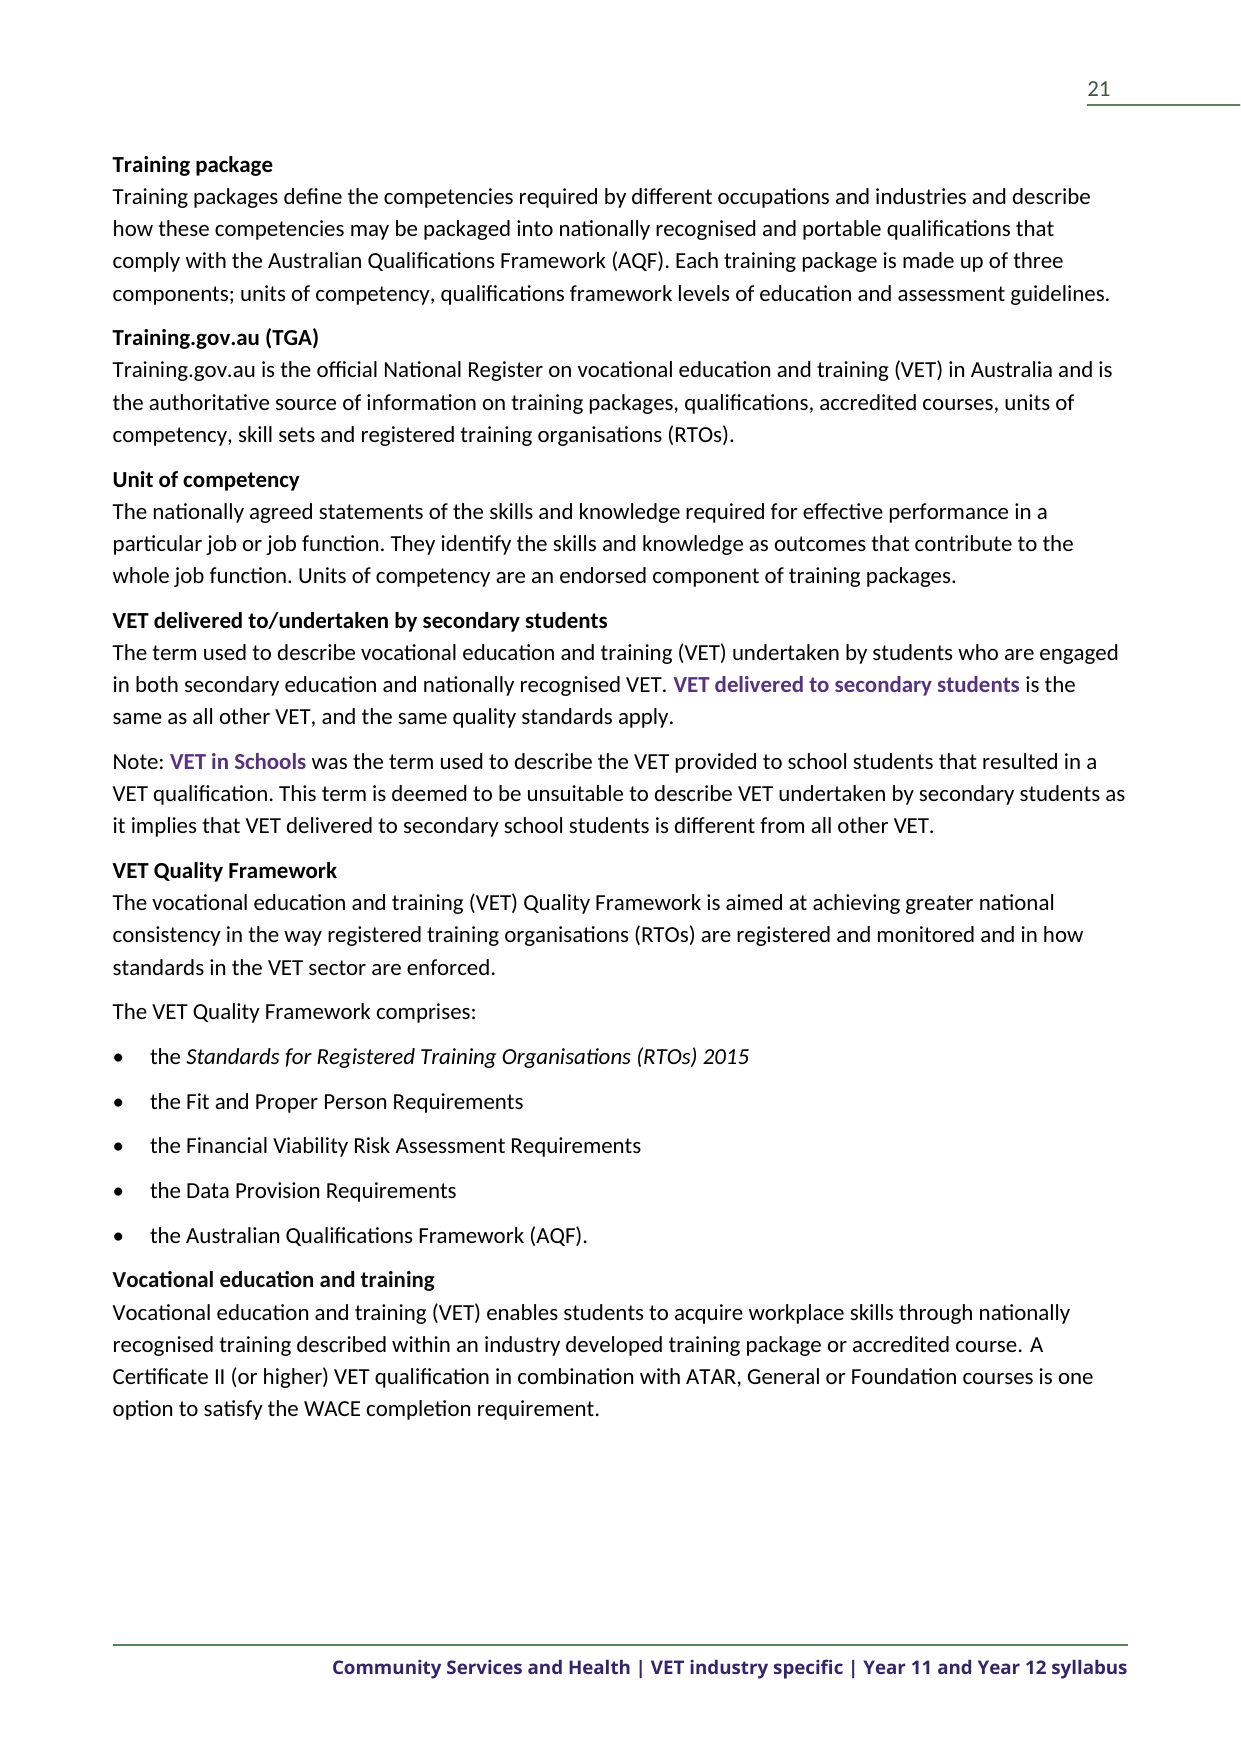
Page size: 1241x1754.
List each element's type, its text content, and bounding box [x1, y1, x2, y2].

text The term used to describe vocational education and training (VET) undertaken by students who are engaged in both secondary education and nationally recognised VET. VET delivered to secondary students is the same as all other VET, and the same quality standards apply. [112, 638, 1128, 731]
text • the Data Provision Requirements [112, 1176, 1128, 1204]
text Vocational education and training [112, 1266, 1128, 1294]
text Training.gov.au is the official National Register on vocational education and training (VET) in Australia and is the authoritative source of information on training packages, qualifications, accredited courses, units of competency, skill sets and registered training organisations (RTOs). [112, 356, 1128, 448]
text Vocational education and training (VET) enables students to acquire workplace skills through nationally recognised training described within an industry developed training package or accredited course. A Certificate II (or higher) VET qualification in combination with ATAR, General or Foundation courses is one option to satisfy the WACE completion requirement. [112, 1298, 1128, 1422]
text Training.gov.au (TGA) [112, 323, 1128, 351]
text • the Standards for Registered Training Organisations (RTOs) 2015 [112, 1042, 1128, 1070]
text Training packages define the competencies required by different occupations and industries and describe how these competencies may be packaged into nationally recognised and portable qualifications that comply with the Australian Qualifications Framework (AQF). Each training package is made up of three components; units of competency, qualifications framework levels of education and assessment guidelines. [112, 182, 1128, 307]
text The nationally agreed statements of the skills and knowledge required for effective performance in a particular job or job function. They identify the skills and knowledge as outcomes that contribute to the whole job function. Units of competency are an endorsed component of training packages. [112, 497, 1128, 589]
text Training package [112, 150, 1128, 178]
text Unit of competency [112, 465, 1128, 493]
text • the Australian Qualifications Framework (AQF). [112, 1221, 1128, 1249]
text Note: VET in Schools was the term used to describe the VET provided to school students that resulted in a VET qualification. This term is deemed to be unsuitable to describe VET undertaken by secondary students as it implies that VET delivered to secondary school students is different from all other VET. [112, 747, 1128, 839]
text The vocational education and training (VET) Quality Framework is aimed at achieving greater national consistency in the way registered training organisations (RTOs) are registered and monitored and in how standards in the VET sector are enforced. [112, 888, 1128, 981]
text The VET Quality Framework comprises: [112, 997, 1128, 1026]
text • the Financial Viability Risk Assessment Requirements [112, 1132, 1128, 1159]
text • the Fit and Proper Person Requirements [112, 1087, 1128, 1115]
text VET delivered to/undertaken by secondary students [112, 606, 1128, 634]
text VET Quality Framework [112, 856, 1128, 884]
